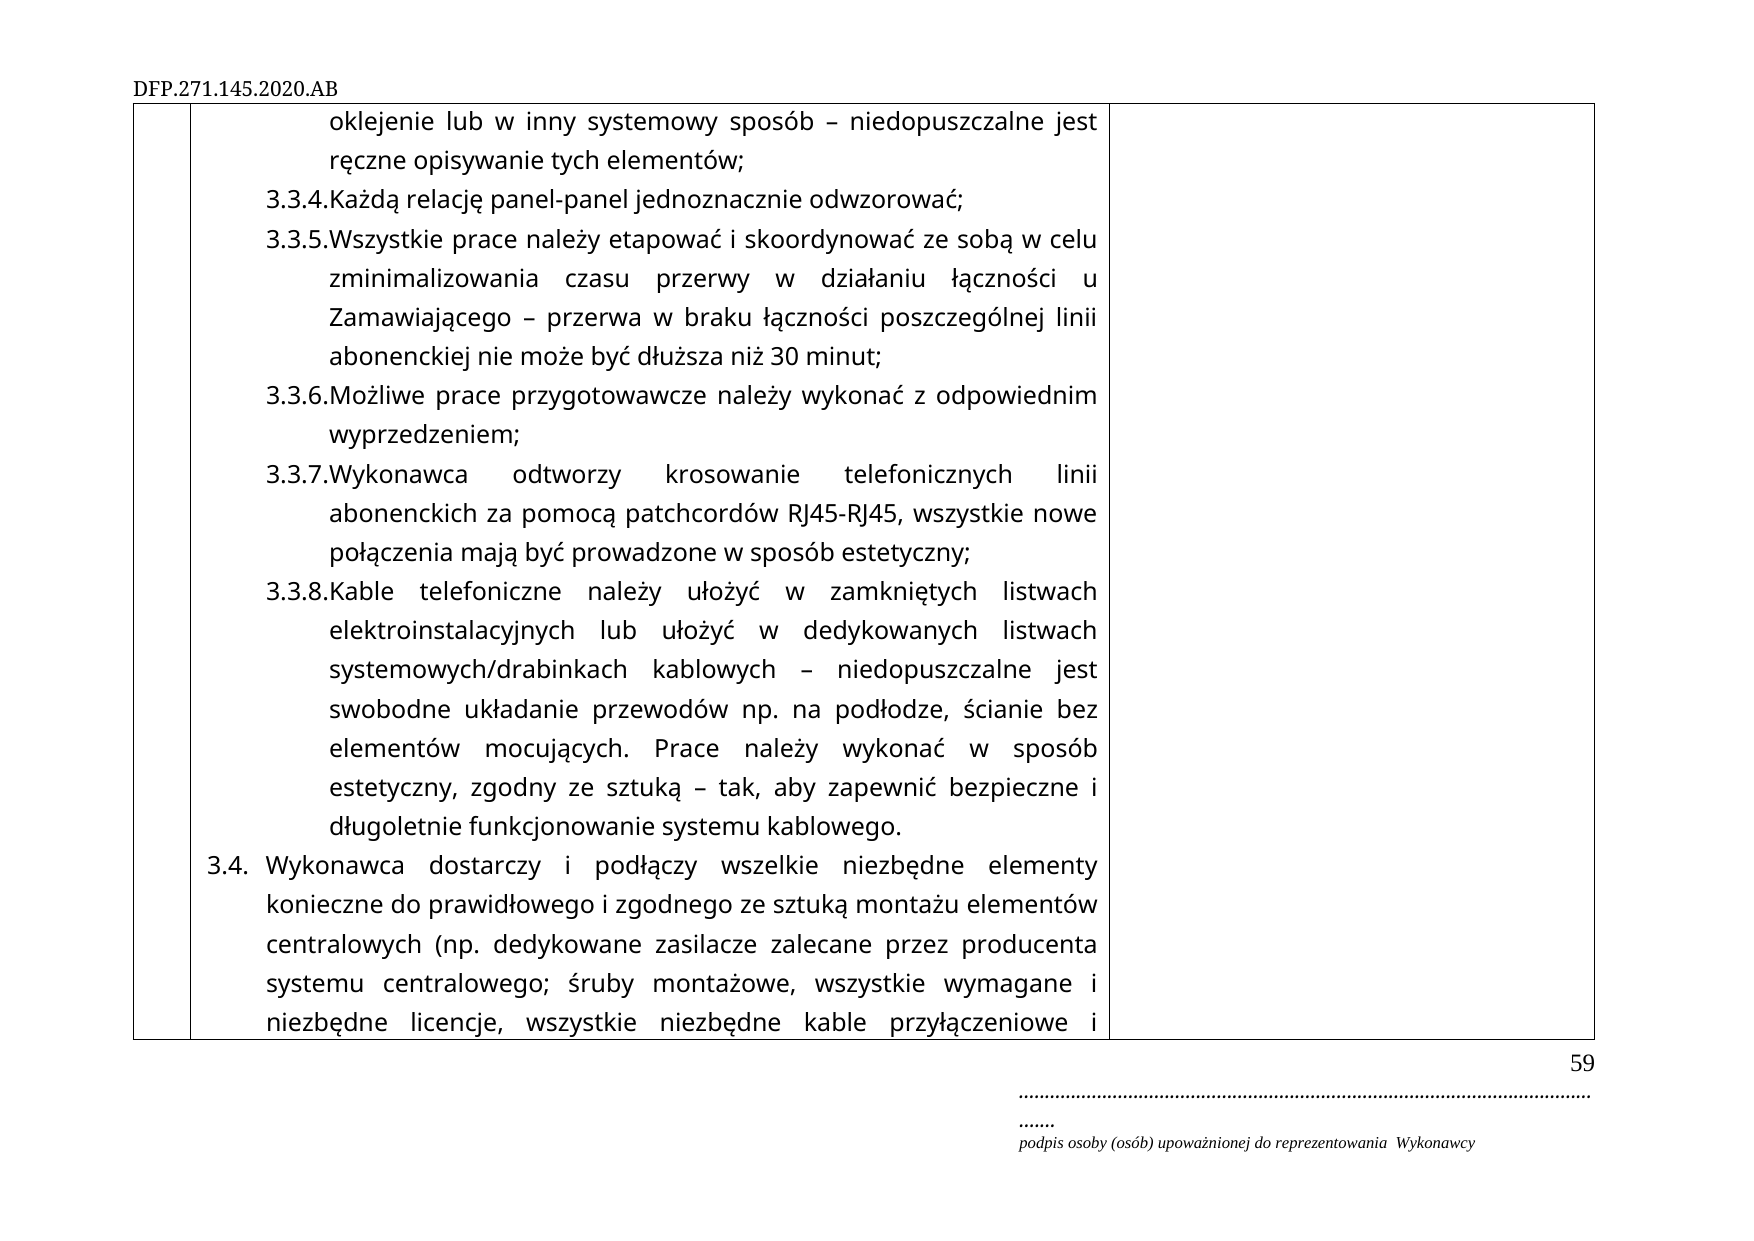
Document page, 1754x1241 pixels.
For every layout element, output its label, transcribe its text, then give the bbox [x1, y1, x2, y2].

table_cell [1110, 104, 1594, 1039]
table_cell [191, 104, 1109, 1039]
table_cell 3 [134, 104, 190, 1039]
